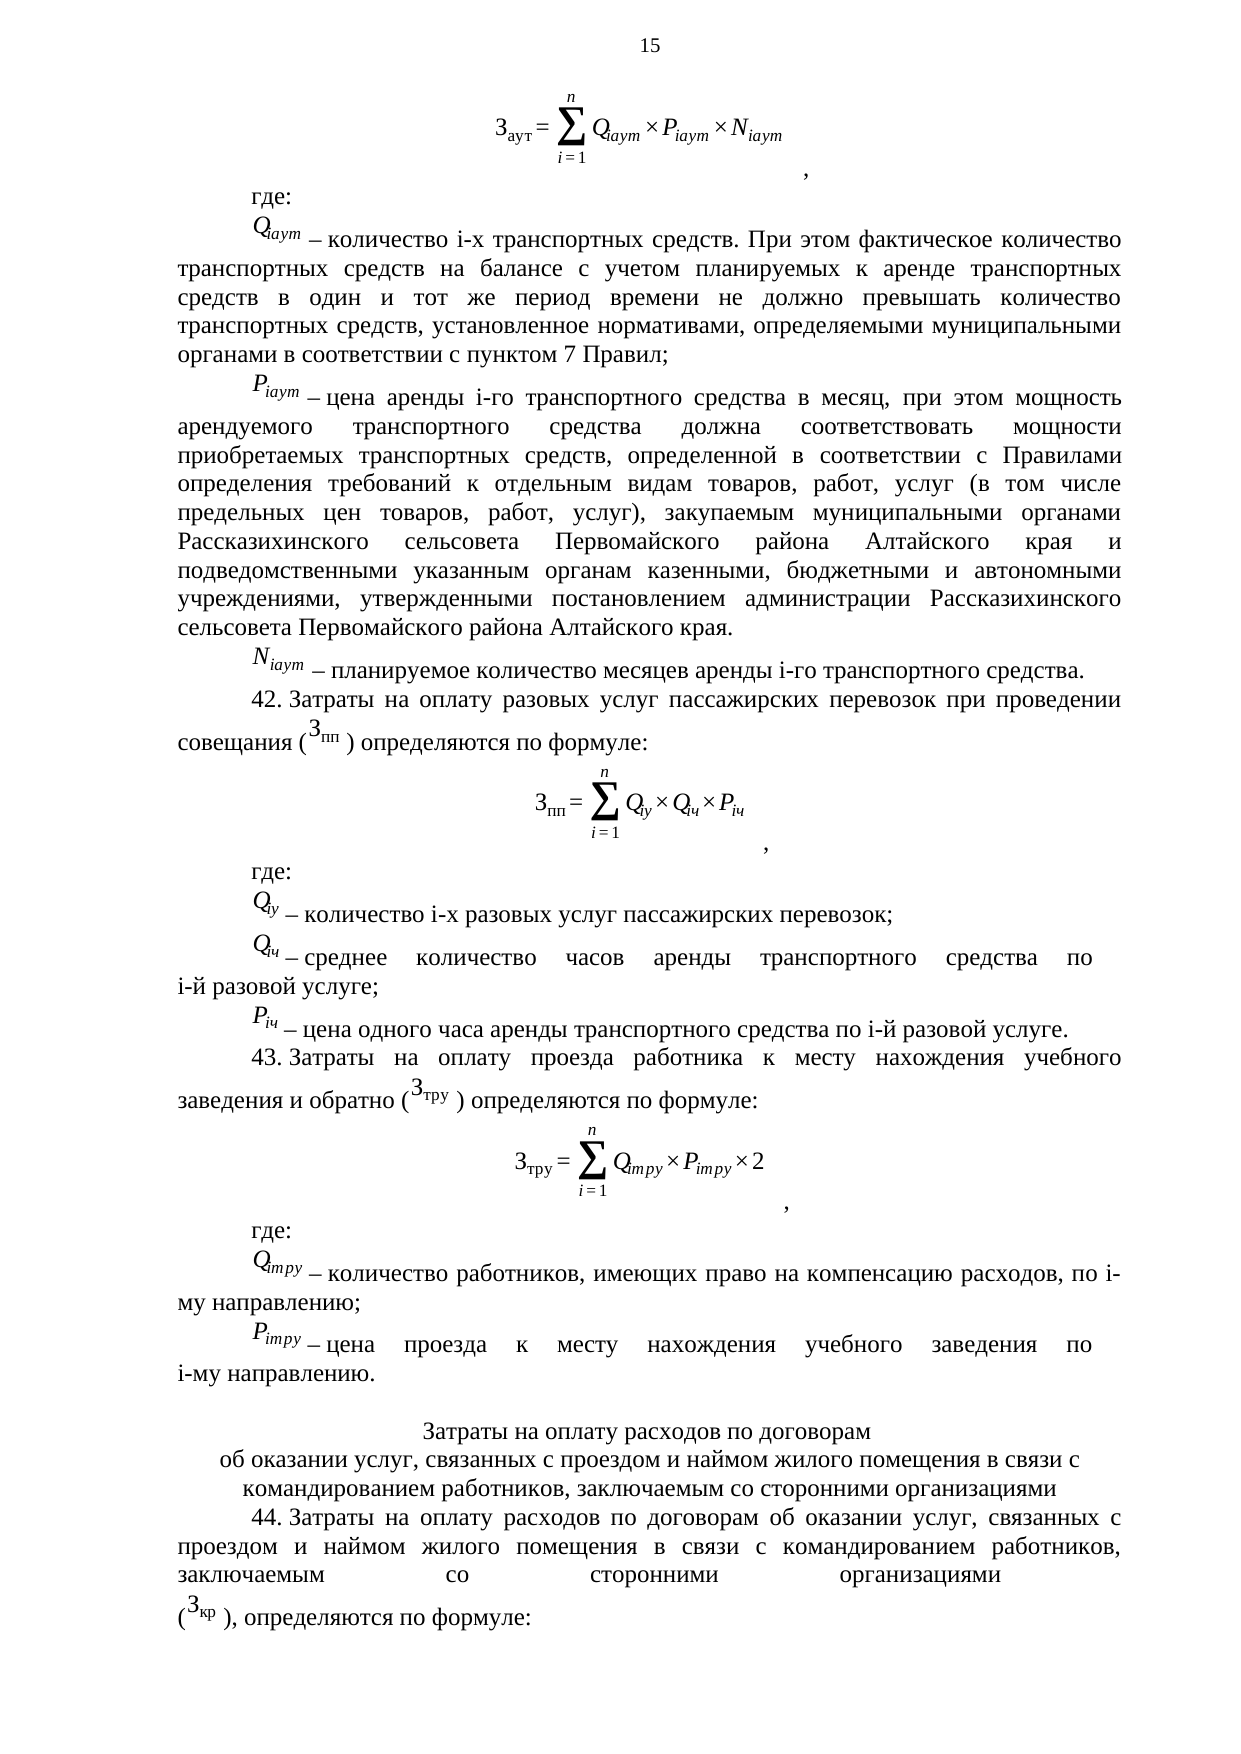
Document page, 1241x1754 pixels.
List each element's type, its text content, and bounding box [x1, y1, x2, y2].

text – цена аренды i-гo транспортного средства в месяц, при этом мощность арендуемого транспортного средства должна соответствовать мощности приобретаемых транспортных средств, определенной в соответствии с Правилами определения требований к отдельным видам товаров, работ, услуг (в том числе предельных цен товаров, работ, услуг), закупаемым муниципальными органами Рассказихинского сельсовета Первомайского района Алтайского края и подведомственными указанным органам казенными, бюджетными и автономными учреждениями, утвержденными постановлением администрации Рассказихинского сельсовета Первомайского района Алтайского края. [177, 368, 1122, 641]
text , [177, 756, 1122, 856]
text , [177, 1114, 1122, 1215]
text Затраты на оплату расходов по договорам об оказании услуг, связанных с проездом и наймом жилого помещения в связи с командированием работников, заключаемым со сторонними организациями [177, 1416, 1122, 1502]
text где: [177, 856, 1122, 885]
text – количество i-х транспортных средств. При этом фактическое количество транспортных средств на балансе с учетом планируемых к аренде транспортных средств в один и тот же период времени не должно превышать количество транспортных средств, установленное нормативами, определяемыми муниципальными органами в соответствии с пунктом 7 Правил; [177, 210, 1122, 368]
text 44. Затраты на оплату расходов по договорам об оказании услуг, связанных с проездом и наймом жилого помещения в связи с командированием работников, заключаемым со сторонними организациями (), определяются по формуле: [177, 1502, 1122, 1631]
text – цена проезда к месту нахождения учебного заведения по i-му направлению. [177, 1315, 1122, 1387]
text – планируемое количество месяцев аренды i-го транспортного средства. [177, 641, 1122, 684]
text 42. Затраты на оплату разовых услуг пассажирских перевозок при проведении совещания () определяются по формуле: [177, 684, 1122, 756]
text где: [177, 181, 1122, 210]
text 43. Затраты на оплату проезда работника к месту нахождения учебного заведения и обратно () определяются по формуле: [177, 1042, 1122, 1114]
text – количество работников, имеющих право на компенсацию расходов, по i-му направлению; [177, 1244, 1122, 1315]
text где: [177, 1215, 1122, 1244]
text – цена одного часа аренды транспортного средства по i-й разовой услуге. [177, 999, 1122, 1042]
text – среднее количество часов аренды транспортного средства по i-й разовой услуге; [177, 928, 1122, 999]
text – количество i-х разовых услуг пассажирских перевозок; [177, 885, 1122, 928]
text , [177, 81, 1122, 181]
